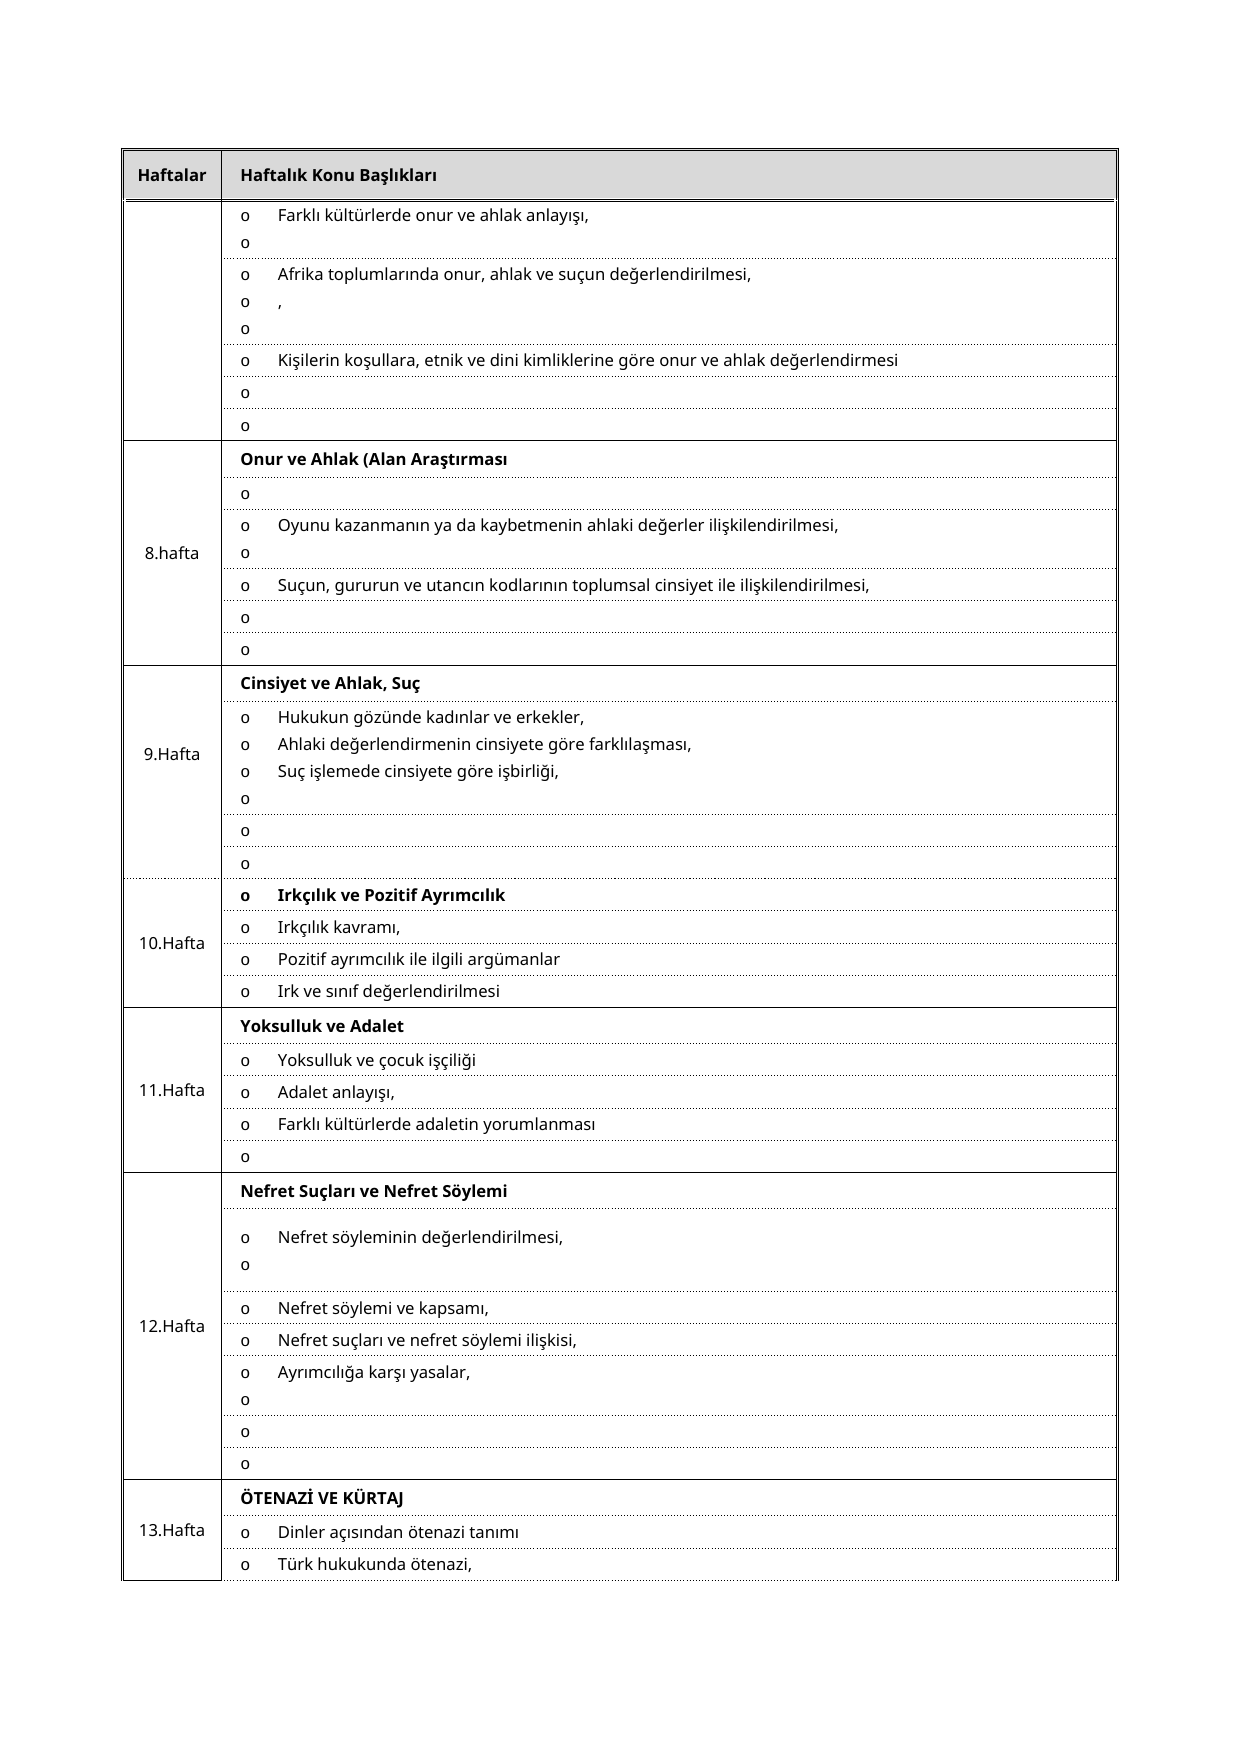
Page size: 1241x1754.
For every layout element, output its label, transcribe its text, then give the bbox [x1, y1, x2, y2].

table_cell 10.Hafta [124, 878, 221, 1007]
table_cell [222, 1415, 1116, 1447]
table_cell Yoksulluk ve Adalet [222, 1008, 1116, 1043]
table_cell 12.Hafta [124, 1173, 221, 1479]
table_header Haftalık Konu Başlıkları [222, 151, 1116, 198]
table_cell Nefret Suçları ve Nefret Söylemi [222, 1173, 1116, 1208]
table_cell Hukukun gözünde kadınlar ve erkekler, Ahlaki değerlendirmenin cinsiyete göre farklılaşması, Suç işlemede cinsiyete göre işbirliği, [222, 701, 1116, 814]
table_cell Irkçılık ve Pozitif Ayrımcılık [222, 878, 1116, 910]
table_cell [222, 1140, 1116, 1172]
table_cell [222, 477, 1116, 509]
table_cell Farklı kültürlerde adaletin yorumlanması [222, 1108, 1116, 1140]
table_cell Onur ve Ahlak (Alan Araştırması [222, 441, 1116, 477]
table_cell Dinler açısından ötenazi tanımı [222, 1515, 1116, 1547]
table_header Haftalar [124, 151, 221, 198]
table_cell [222, 376, 1116, 408]
table_cell [222, 632, 1116, 664]
table_cell Kişilerin koşullara, etnik ve dini kimliklerine göre onur ve ahlak değerlendirmesi [222, 344, 1116, 376]
table_cell Nefret söyleminin değerlendirilmesi, [222, 1208, 1116, 1291]
table_cell 7.Hafta [124, 199, 221, 440]
table_cell Nefret suçları ve nefret söylemi ilişkisi, [222, 1323, 1116, 1355]
table_cell Ayrımcılığa karşı yasalar, [222, 1355, 1116, 1414]
table_cell 9.Hafta [124, 666, 221, 878]
table_cell 8.hafta [124, 441, 221, 664]
table_cell Adalet anlayışı, [222, 1075, 1116, 1108]
table_cell Suçun, gururun ve utancın kodlarının toplumsal cinsiyet ile ilişkilendirilmesi, [222, 568, 1116, 600]
table_cell Türk hukukunda ötenazi, [222, 1548, 1116, 1579]
table_cell Afrika toplumlarında onur, ahlak ve suçun değerlendirilmesi, , [222, 258, 1116, 344]
table_cell Cinsiyet ve Ahlak, Suç [222, 666, 1116, 701]
table_cell Farklı kültürlerde onur ve ahlak anlayışı, [222, 199, 1116, 258]
table_cell Pozitif ayrımcılık ile ilgili argümanlar [222, 943, 1116, 975]
table_cell Oyunu kazanmanın ya da kaybetmenin ahlaki değerler ilişkilendirilmesi, [222, 509, 1116, 568]
table_cell ÖTENAZİ VE KÜRTAJ [222, 1480, 1116, 1515]
table_cell Yoksulluk ve çocuk işçiliği [222, 1043, 1116, 1075]
table_cell Irkçılık kavramı, [222, 910, 1116, 943]
table_cell 11.Hafta [124, 1008, 221, 1172]
table_cell [222, 408, 1116, 440]
table_cell Irk ve sınıf değerlendirilmesi [222, 975, 1116, 1007]
table_cell Nefret söylemi ve kapsamı, [222, 1291, 1116, 1323]
table_cell [222, 600, 1116, 632]
table_cell [222, 1447, 1116, 1479]
table_cell [222, 846, 1116, 878]
table_cell 13.Hafta [124, 1480, 221, 1579]
table_cell [222, 814, 1116, 846]
